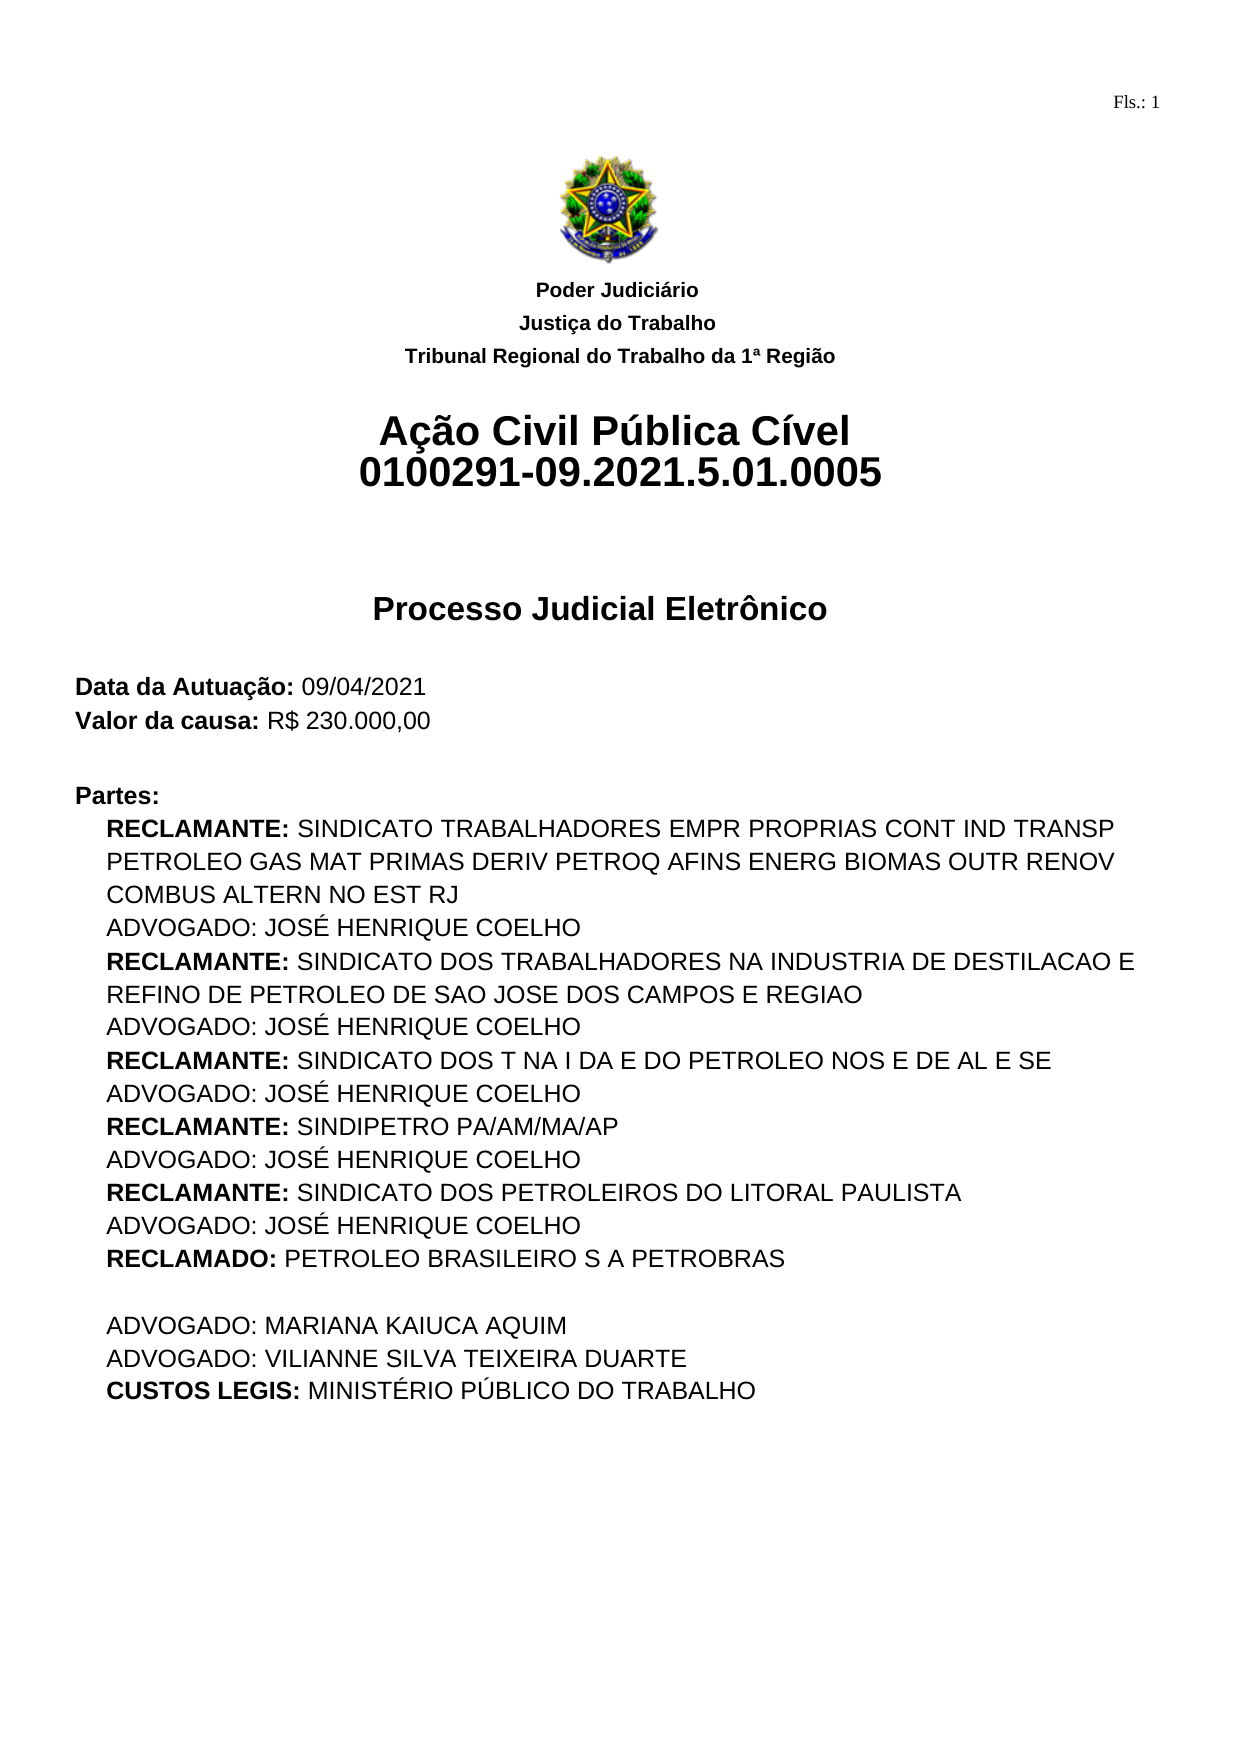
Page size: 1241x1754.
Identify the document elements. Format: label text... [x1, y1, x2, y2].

text RECLAMANTE: SINDICATO DOS PETROLEIROS DO LITORAL PAULISTA ADVOGADO: JOSÉ HENRIQUE COELHO [106, 1178, 965, 1240]
text Partes: [75, 781, 1192, 809]
text ADVOGADO: JOSÉ HENRIQUE COELHO [106, 1013, 1192, 1041]
title Ação Civil Pública Cível 0100291-09.2021.5.01.0005 [346, 413, 882, 495]
text CUSTOS LEGIS: MINISTÉRIO PÚBLICO DO TRABALHO [106, 1377, 1192, 1405]
subtitle ADVOGADO: MARIANA KAIUCA AQUIM ADVOGADO: VILIANNE SILVA TEIXEIRA DUARTE [106, 1311, 688, 1372]
text Processo Judicial Eletrônico [362, 589, 838, 628]
text RECLAMANTE: SINDICATO TRABALHADORES EMPR PROPRIAS CONT IND TRANSP PETROLEO GAS MAT PRIMAS DERIV PETROQ AFINS ENERG BIOMAS OUTR RENOV COMBUS ALTERN NO EST RJ [106, 814, 1116, 909]
text Valor da causa: R$ 230.000,00 [75, 706, 1192, 734]
text RECLAMANTE: SINDICATO DOS TRABALHADORES NA INDUSTRIA DE DESTILACAO E REFINO DE PETROLEO DE SAO JOSE DOS CAMPOS E REGIAO [106, 947, 1138, 1008]
text RECLAMANTE: SINDICATO DOS T NA I DA E DO PETROLEO NOS E DE AL E SE ADVOGADO: JOSÉ HENRIQUE COELHO [106, 1046, 1055, 1108]
text Data da Autuação: 09/04/2021 [75, 672, 1192, 701]
text RECLAMANTE: SINDIPETRO PA/AM/MA/AP ADVOGADO: JOSÉ HENRIQUE COELHO [106, 1112, 622, 1174]
text Poder Judiciário Justiça do Trabalho [518, 278, 716, 335]
text RECLAMADO: PETROLEO BRASILEIRO S A PETROBRAS [106, 1244, 1192, 1273]
picture [560, 156, 659, 264]
text Tribunal Regional do Trabalho da 1ª Região [370, 344, 871, 368]
text ADVOGADO: JOSÉ HENRIQUE COELHO [106, 913, 1192, 942]
